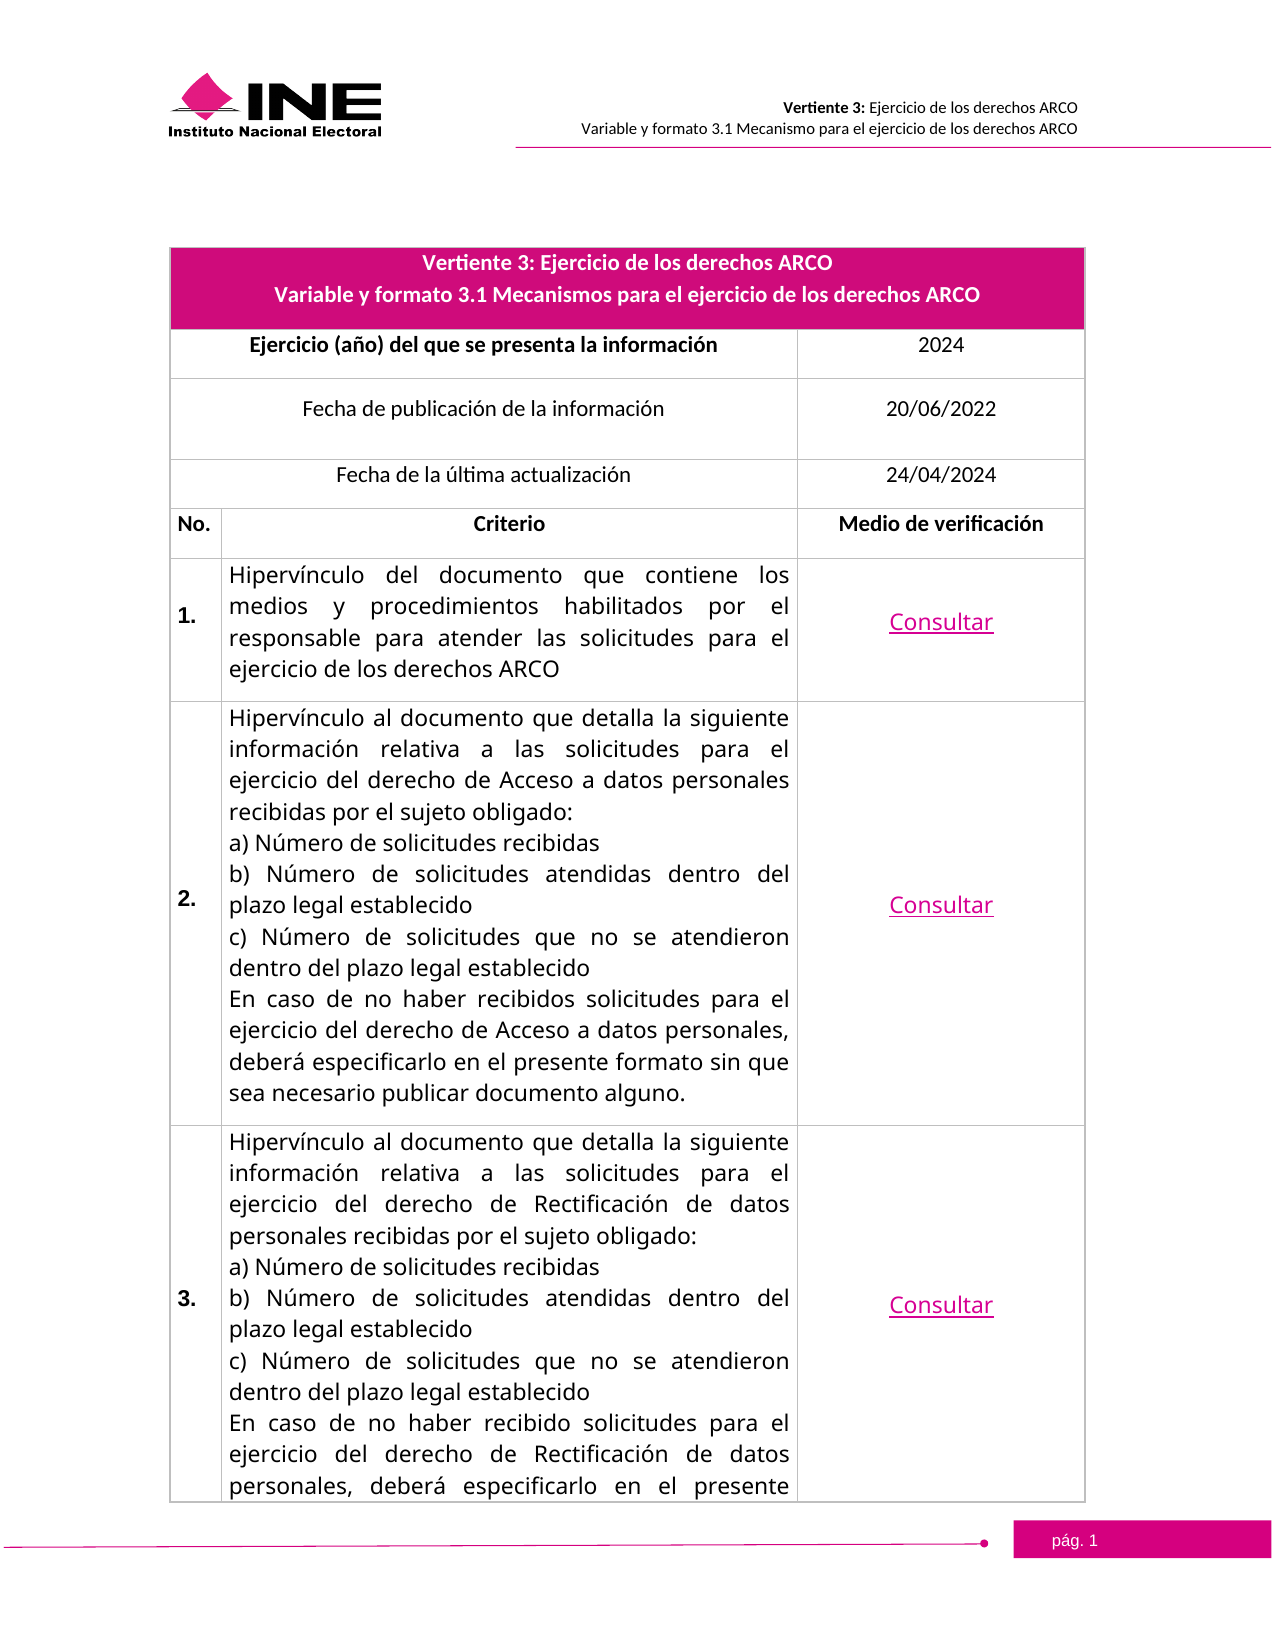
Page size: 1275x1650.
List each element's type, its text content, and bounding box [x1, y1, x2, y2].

table_cell Fecha de publicación de la información [171, 379, 797, 459]
table_cell Consultar [798, 1126, 1084, 1501]
table_cell 20/06/2022 [798, 379, 1084, 459]
table_cell 3. [171, 1126, 221, 1501]
table_cell Consultar [798, 702, 1084, 1124]
table_cell 2. [171, 702, 221, 1124]
table_cell No. [171, 509, 221, 558]
table_cell Fecha de la última actualización [171, 460, 797, 508]
table_cell Ejercicio (año) del que se presenta la información [171, 330, 797, 378]
table_cell Consultar [798, 559, 1084, 701]
table_cell Criterio [222, 509, 797, 558]
table_header Vertiente 3: Ejercicio de los derechos ARCO Variable y formato 3.1 Mecanismos para el ejercicio de los derechos ARCO [171, 248, 1084, 329]
table_cell Medio de verificación [798, 509, 1084, 558]
table_cell 2024 [798, 330, 1084, 378]
table_cell Hipervínculo del documento que contiene los medios y procedimientos habilitados por el responsable para atender las solicitudes para el ejercicio de los derechos ARCO [222, 559, 797, 701]
table_cell 1. [171, 559, 221, 701]
table_cell Hipervínculo al documento que detalla la siguiente información relativa a las solicitudes para el ejercicio del derecho de Acceso a datos personales recibidas por el sujeto obligado: a) Número de solicitudes recibidas b) Número de solicitudes atendidas dentro del plazo legal establecido c) Número de solicitudes que no se atendieron dentro del plazo legal establecido En caso de no haber recibidos solicitudes para el ejercicio del derecho de Acceso a datos personales, deberá especificarlo en el presente formato sin que sea necesario publicar documento alguno. [222, 702, 797, 1124]
table_cell 24/04/2024 [798, 460, 1084, 508]
picture [159, 60, 392, 160]
